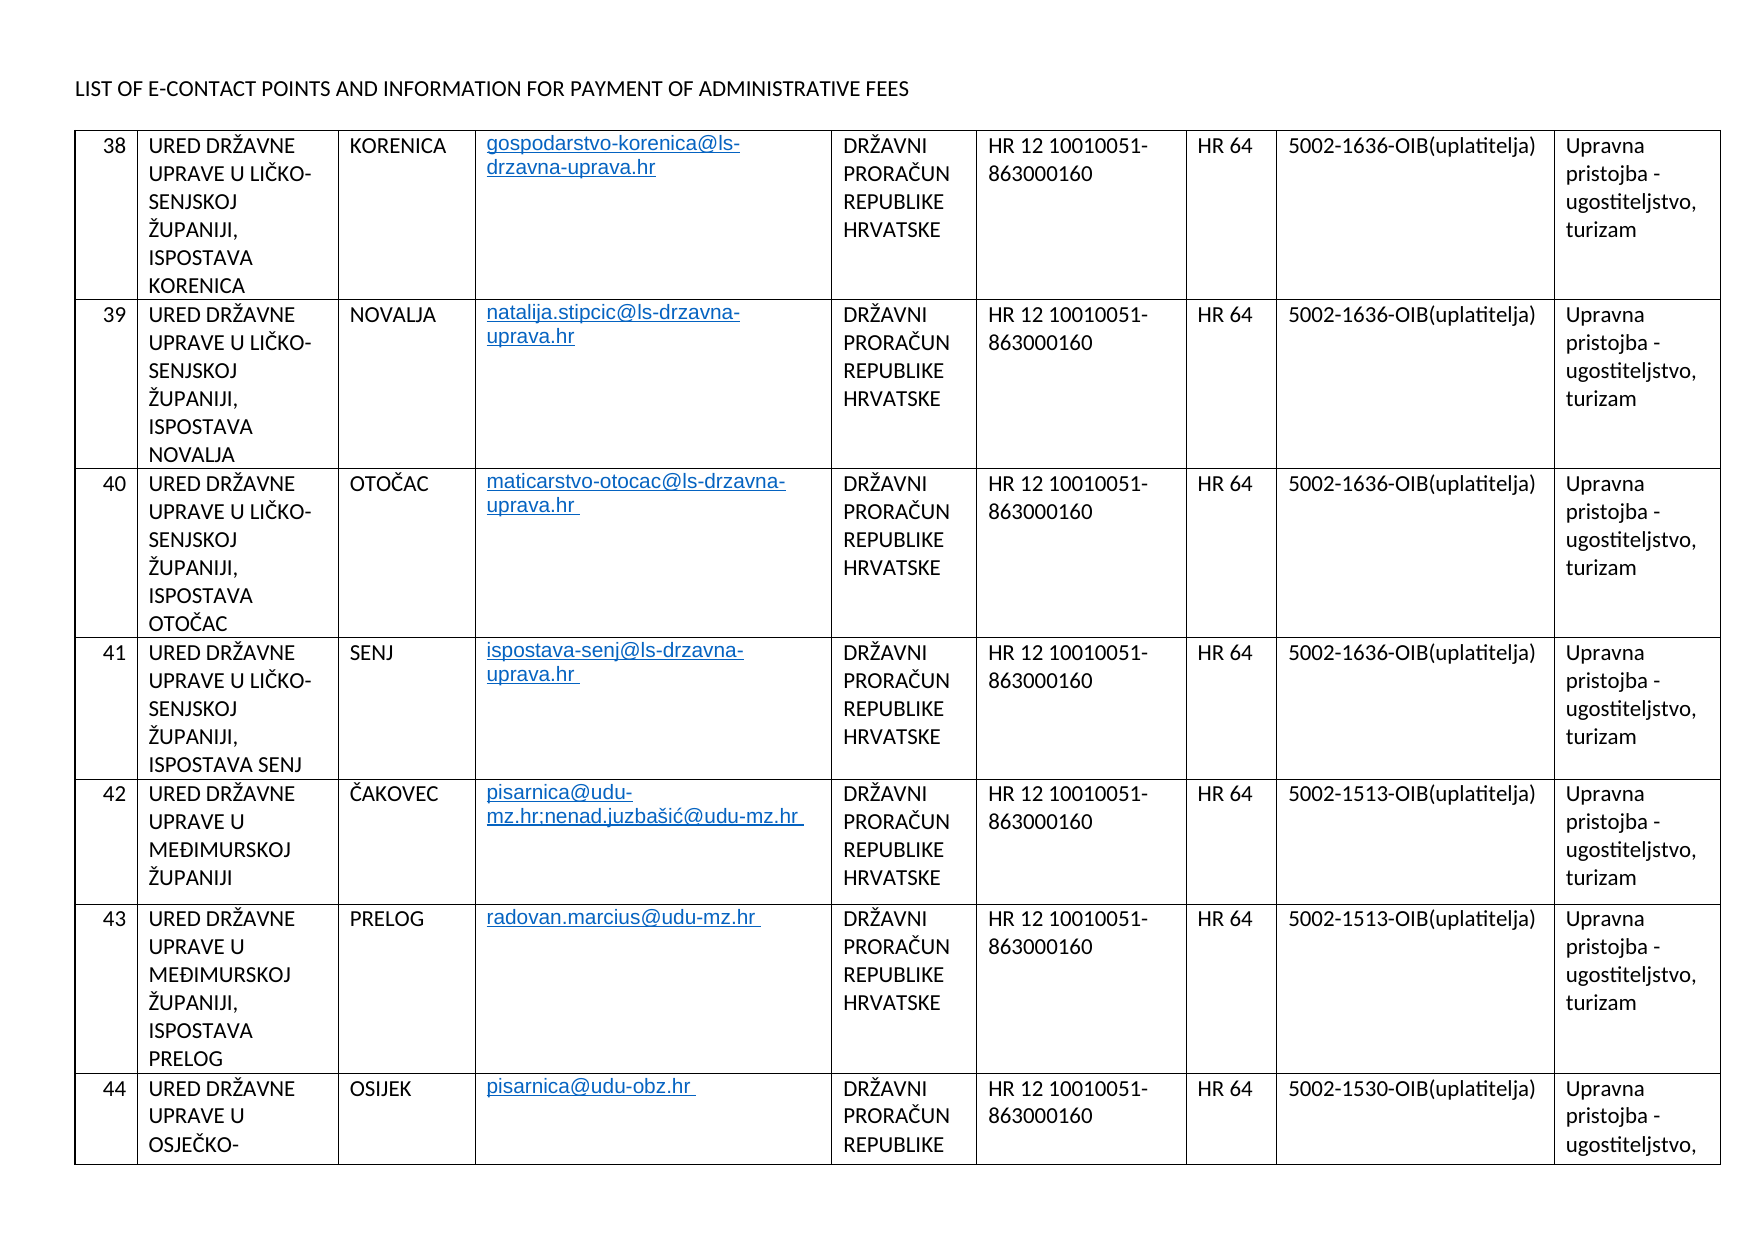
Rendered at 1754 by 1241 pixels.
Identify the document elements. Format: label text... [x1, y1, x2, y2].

table_cell DRŽAVNI PRORAČUN REPUBLIKE HRVATSKE [832, 300, 976, 468]
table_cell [1555, 131, 1720, 299]
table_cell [832, 1074, 976, 1164]
table_cell HR 12 10010051-863000160 [977, 469, 1186, 637]
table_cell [1277, 131, 1554, 299]
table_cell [832, 131, 976, 299]
table_cell SENJ [339, 638, 475, 778]
table_cell OSIJEK [339, 1074, 475, 1164]
table_cell 40 [76, 469, 137, 637]
table_cell HR 12 10010051-863000160 [977, 638, 1186, 778]
table_cell HR 64 [1187, 1074, 1276, 1164]
table_cell gospodarstvo-korenica@ls-drzavna-uprava.hr [476, 131, 831, 299]
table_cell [1555, 1074, 1720, 1164]
table_cell URED DRŽAVNE UPRAVE U LIČKO-SENJSKOJ ŽUPANIJI, ISPOSTAVA NOVALJA [138, 300, 338, 468]
table_cell 5002-1513-OIB(uplatitelja) [1277, 905, 1554, 1073]
table_cell URED DRŽAVNE UPRAVE U MEĐIMURSKOJ ŽUPANIJI, ISPOSTAVA PRELOG [138, 905, 338, 1073]
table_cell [138, 1074, 338, 1164]
table_cell Upravna pristojba - ugostiteljstvo, turizam [1555, 638, 1720, 778]
table_cell NOVALJA [339, 300, 475, 468]
table_cell KORENICA [339, 131, 475, 299]
table_cell maticarstvo-otocac@ls-drzavna-uprava.hr [476, 469, 831, 637]
table_cell HR 64 [1187, 300, 1276, 468]
table_cell Upravna pristojba - ugostiteljstvo, turizam [1555, 905, 1720, 1073]
table_cell 5002-1636-OIB(uplatitelja) [1277, 638, 1554, 778]
table_cell pisarnica@udu-mz.hr;nenad.juzbašić@udu-mz.hr [476, 780, 831, 903]
table_cell URED DRŽAVNE UPRAVE U LIČKO-SENJSKOJ ŽUPANIJI, ISPOSTAVA KORENICA [138, 131, 338, 299]
table_cell PRELOG [339, 905, 475, 1073]
table_cell ispostava-senj@ls-drzavna-uprava.hr [476, 638, 831, 778]
table_cell Upravna pristojba - ugostiteljstvo, turizam [1555, 780, 1720, 903]
table_cell DRŽAVNI PRORAČUN REPUBLIKE HRVATSKE [832, 469, 976, 637]
table_cell HR 64 [1187, 131, 1276, 299]
table_cell 41 [76, 638, 137, 778]
table_cell 43 [76, 905, 137, 1073]
table_cell 42 [76, 780, 137, 903]
table_cell 5002-1513-OIB(uplatitelja) [1277, 780, 1554, 903]
table_cell URED DRŽAVNE UPRAVE U MEĐIMURSKOJ ŽUPANIJI [138, 780, 338, 903]
table_cell 5002-1636-OIB(uplatitelja) [1277, 300, 1554, 468]
table_cell HR 12 10010051-863000160 [977, 780, 1186, 903]
table_cell DRŽAVNI PRORAČUN REPUBLIKE HRVATSKE [832, 638, 976, 778]
table_cell 5002-1636-OIB(uplatitelja) [1277, 469, 1554, 637]
table_cell 39 [76, 300, 137, 468]
table_cell Upravna pristojba - ugostiteljstvo, turizam [1555, 469, 1720, 637]
table_cell DRŽAVNI PRORAČUN REPUBLIKE HRVATSKE [832, 780, 976, 903]
table_cell HR 64 [1187, 469, 1276, 637]
table_cell 38 [76, 131, 137, 299]
table_cell HR 12 10010051-863000160 [977, 300, 1186, 468]
table_cell HR 64 [1187, 905, 1276, 1073]
table_cell URED DRŽAVNE UPRAVE U LIČKO-SENJSKOJ ŽUPANIJI, ISPOSTAVA OTOČAC [138, 469, 338, 637]
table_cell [476, 1074, 831, 1164]
table_cell radovan.marcius@udu-mz.hr [476, 905, 831, 1073]
table_cell OTOČAC [339, 469, 475, 637]
table_cell HR 64 [1187, 638, 1276, 778]
table_cell Upravna pristojba - ugostiteljstvo, turizam [1555, 300, 1720, 468]
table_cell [1277, 1074, 1554, 1164]
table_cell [977, 131, 1186, 299]
table_cell HR 12 10010051-863000160 [977, 905, 1186, 1073]
table_cell HR 64 [1187, 780, 1276, 903]
table_cell natalija.stipcic@ls-drzavna-uprava.hr [476, 300, 831, 468]
table_cell DRŽAVNI PRORAČUN REPUBLIKE HRVATSKE [832, 905, 976, 1073]
table_cell URED DRŽAVNE UPRAVE U LIČKO-SENJSKOJ ŽUPANIJI, ISPOSTAVA SENJ [138, 638, 338, 778]
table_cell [977, 1074, 1186, 1164]
table_cell ČAKOVEC [339, 780, 475, 903]
table_cell 44 [76, 1074, 137, 1164]
